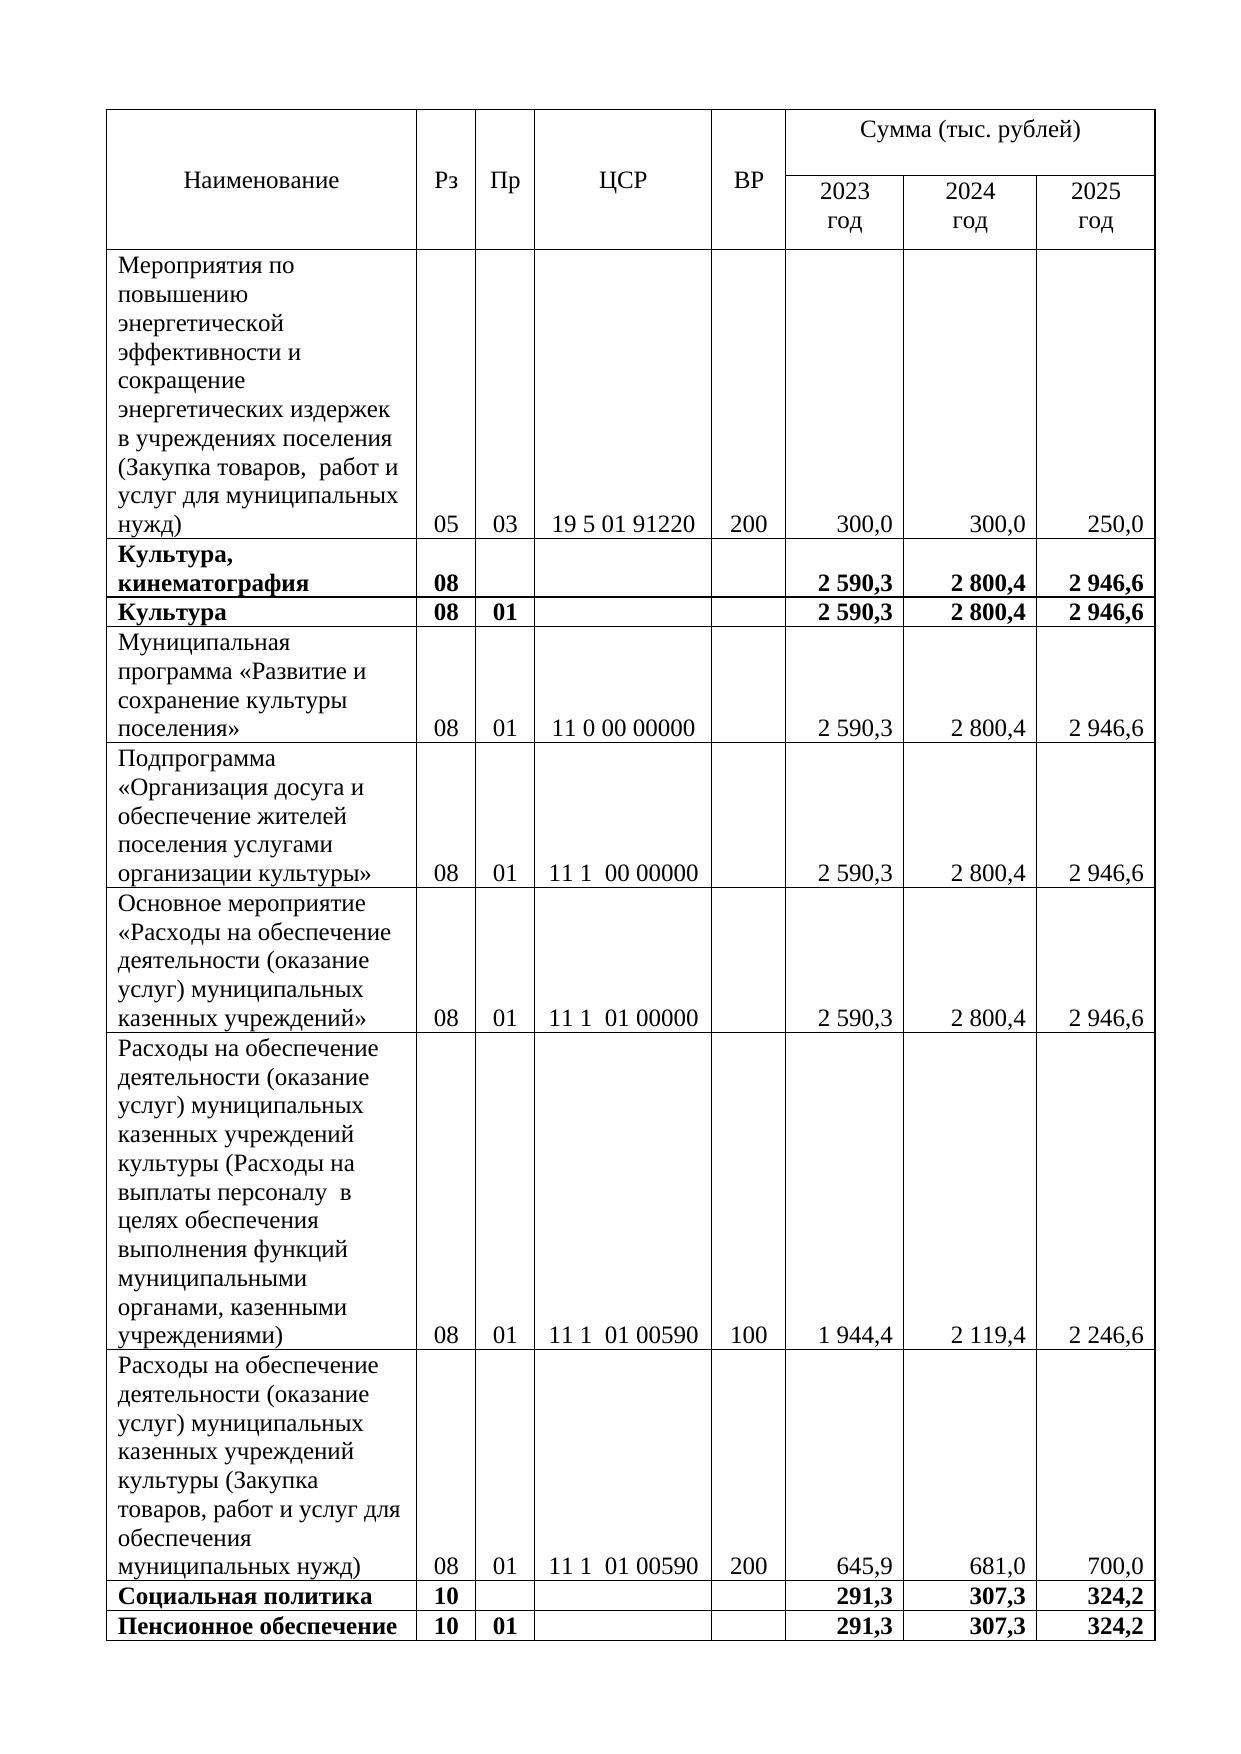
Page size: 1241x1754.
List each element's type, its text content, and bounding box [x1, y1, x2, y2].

table_cell 2025 год [1037, 176, 1154, 249]
table_cell [476, 539, 534, 596]
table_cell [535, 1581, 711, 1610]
table_cell 2 946,6 [1037, 539, 1154, 596]
table_cell Мероприятия по повышению энергетической эффективности и сокращение энергетических издержек в учреждениях поселения (Закупка товаров, работ и услуг для муниципальных нужд) [107, 250, 416, 538]
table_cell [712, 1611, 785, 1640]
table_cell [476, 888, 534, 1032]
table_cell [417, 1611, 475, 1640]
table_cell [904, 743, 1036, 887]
table_cell Культура [107, 598, 416, 626]
table_header ЦСР [535, 110, 711, 249]
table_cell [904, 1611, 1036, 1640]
table_header Наименование [107, 110, 416, 249]
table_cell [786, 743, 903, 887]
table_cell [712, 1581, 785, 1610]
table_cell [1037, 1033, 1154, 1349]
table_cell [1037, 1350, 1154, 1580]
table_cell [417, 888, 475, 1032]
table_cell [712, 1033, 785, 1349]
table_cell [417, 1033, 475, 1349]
table_cell 08 [417, 743, 475, 887]
table_cell 01 [476, 627, 534, 742]
table_header Пр [476, 110, 534, 249]
table_cell 08 [417, 539, 475, 596]
table_cell 2 800,4 [904, 627, 1036, 742]
table_cell 2023 год [786, 176, 903, 249]
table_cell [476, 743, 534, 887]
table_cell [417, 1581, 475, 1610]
table_cell [535, 598, 711, 626]
table_cell [535, 539, 711, 596]
table_cell [712, 598, 785, 626]
table_cell 2 946,6 [1037, 627, 1154, 742]
table_cell 03 [476, 250, 534, 538]
table_cell 2 946,6 [1037, 598, 1154, 626]
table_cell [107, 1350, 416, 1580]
table_cell Муниципальная программа «Развитие и сохранение культуры поселения» [107, 627, 416, 742]
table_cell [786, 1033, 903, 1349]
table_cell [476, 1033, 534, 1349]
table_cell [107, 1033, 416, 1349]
table_cell Культура, кинематография [107, 539, 416, 596]
table_cell 01 [476, 598, 534, 626]
table_cell 300,0 [904, 250, 1036, 538]
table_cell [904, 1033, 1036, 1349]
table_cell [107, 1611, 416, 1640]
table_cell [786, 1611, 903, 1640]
table_cell 19 5 01 91220 [535, 250, 711, 538]
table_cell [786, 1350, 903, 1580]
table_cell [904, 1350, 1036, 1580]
table_cell 2 590,3 [786, 539, 903, 596]
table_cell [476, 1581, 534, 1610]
table_cell 05 [417, 250, 475, 538]
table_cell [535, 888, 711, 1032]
table_cell 08 [417, 627, 475, 742]
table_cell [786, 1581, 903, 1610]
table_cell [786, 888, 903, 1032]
table_cell 2 800,4 [904, 598, 1036, 626]
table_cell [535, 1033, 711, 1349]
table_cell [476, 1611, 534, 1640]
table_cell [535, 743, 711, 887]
table_cell 08 [417, 598, 475, 626]
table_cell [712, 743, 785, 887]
table_cell Подпрограмма «Организация досуга и обеспечение жителей поселения услугами организации культуры» [107, 743, 416, 887]
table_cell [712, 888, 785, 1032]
table_cell 2 590,3 [786, 627, 903, 742]
table_cell 2 590,3 [786, 598, 903, 626]
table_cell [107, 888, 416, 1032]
table_cell [712, 627, 785, 742]
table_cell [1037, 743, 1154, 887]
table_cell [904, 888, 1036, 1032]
table_cell 11 0 00 00000 [535, 627, 711, 742]
table_header Сумма (тыс. рублей) [786, 110, 1154, 175]
table_cell [712, 539, 785, 596]
table_header Рз [417, 110, 475, 249]
table_cell 300,0 [786, 250, 903, 538]
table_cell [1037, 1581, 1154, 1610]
table_cell 2024 год [904, 176, 1036, 249]
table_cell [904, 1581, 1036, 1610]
table_cell 250,0 [1037, 250, 1154, 538]
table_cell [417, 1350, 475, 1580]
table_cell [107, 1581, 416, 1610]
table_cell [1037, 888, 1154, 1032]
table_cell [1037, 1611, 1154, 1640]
table_cell 200 [712, 250, 785, 538]
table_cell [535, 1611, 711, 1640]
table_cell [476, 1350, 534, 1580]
table_header ВР [712, 110, 785, 249]
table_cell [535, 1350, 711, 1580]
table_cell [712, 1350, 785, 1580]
table_cell 2 800,4 [904, 539, 1036, 596]
